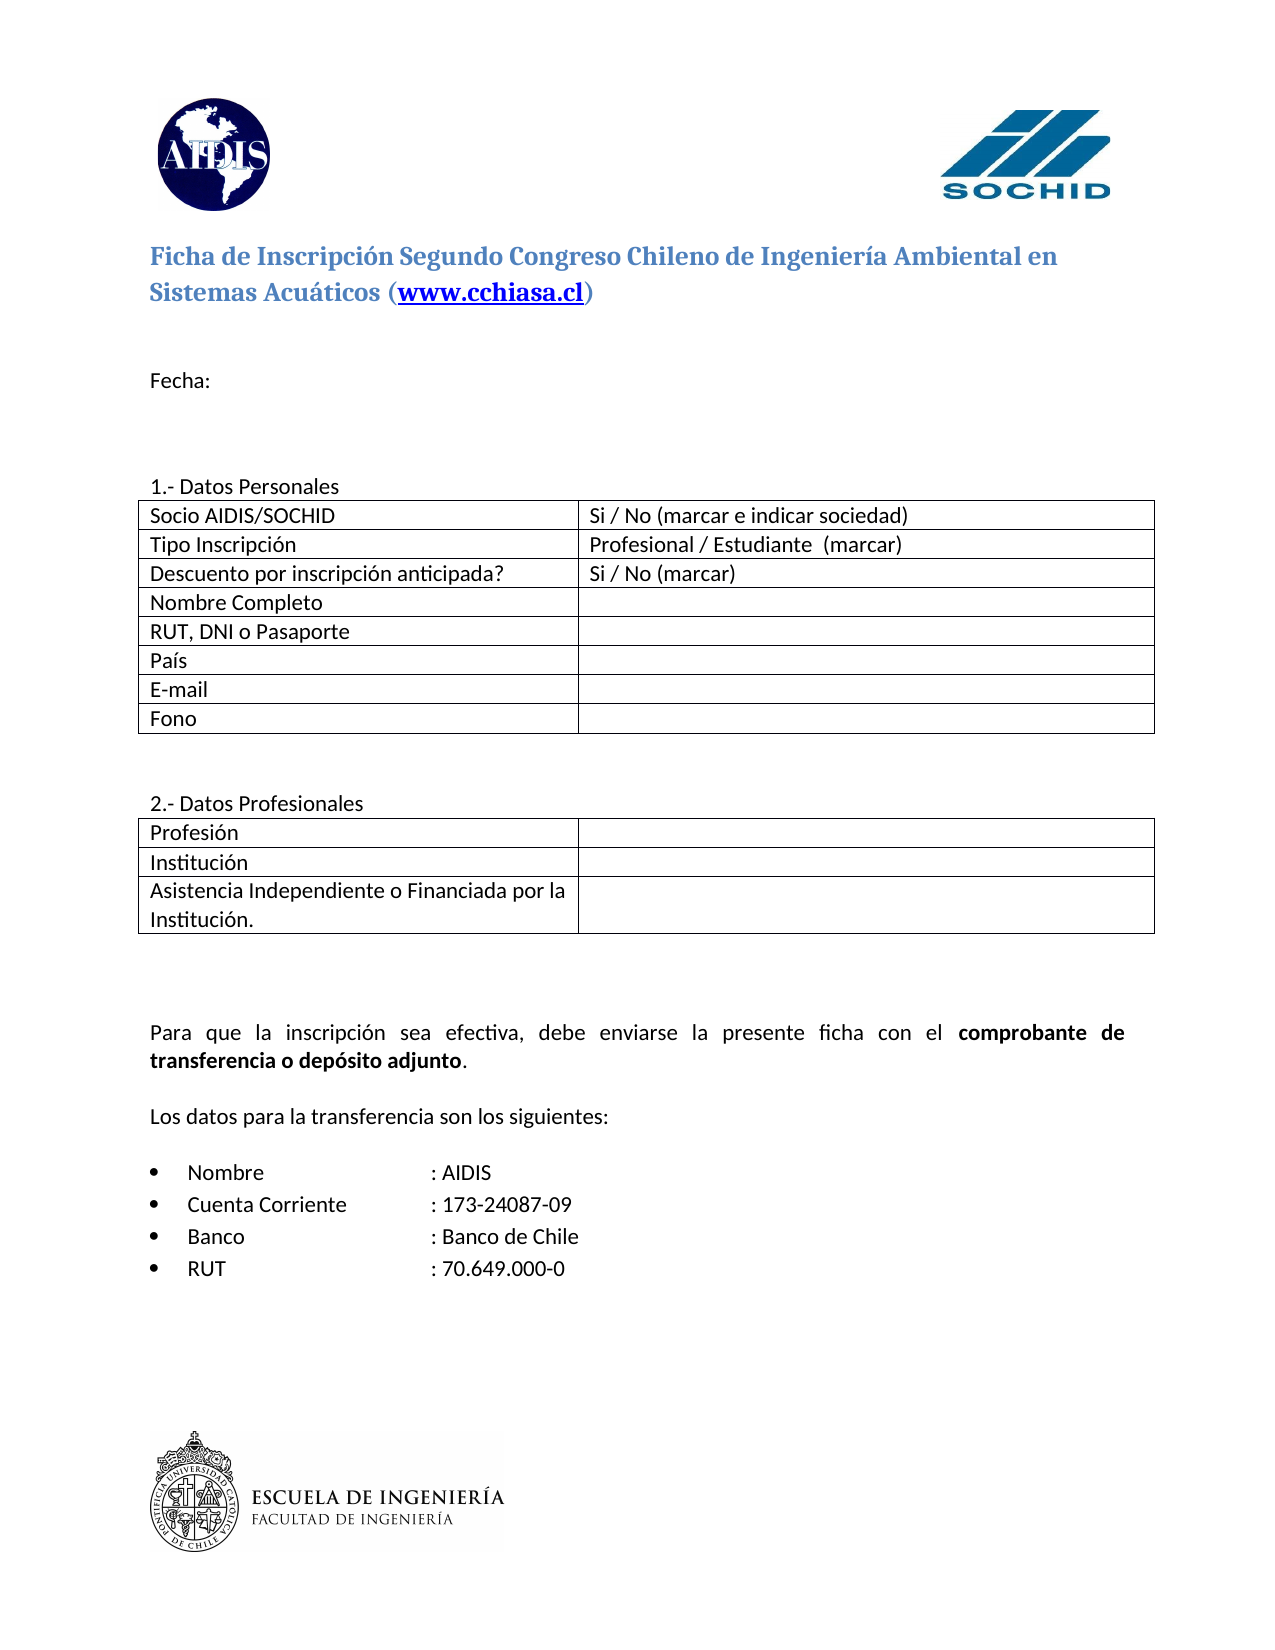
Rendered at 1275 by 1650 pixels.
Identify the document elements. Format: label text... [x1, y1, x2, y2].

table_cell E-mail [139, 675, 578, 703]
picture [150, 1431, 505, 1552]
text Para que la inscripción sea efectiva, debe enviarse la presente ficha con el comprobante de transferencia o depósito adjunto. [150, 1018, 1125, 1074]
table_cell Institución [139, 848, 578, 876]
table_cell [579, 704, 1154, 732]
table_cell [579, 877, 1154, 933]
text Fecha: [150, 366, 1125, 394]
table_header Profesión [139, 819, 578, 847]
list Banco : Banco de Chile [150, 1222, 1125, 1250]
table_cell [579, 617, 1154, 645]
table_header Si / No (marcar e indicar sociedad) [579, 501, 1154, 529]
table_cell País [139, 646, 578, 674]
picture [157, 98, 270, 211]
subtitle Ficha de Inscripción Segundo Congreso Chileno de Ingeniería Ambiental en Sistemas Acuáticos (www.cchiasa.cl) [150, 123, 1125, 308]
table_header Socio AIDIS/SOCHID [139, 501, 578, 529]
text 1.- Datos Personales [150, 472, 1125, 500]
table_cell Si / No (marcar) [579, 559, 1154, 587]
picture [940, 110, 1111, 200]
list RUT : 70.649.000-0 [150, 1254, 1125, 1282]
table_cell RUT, DNI o Pasaporte [139, 617, 578, 645]
table_header [579, 819, 1154, 847]
table_cell Asistencia Independiente o Financiada por la Institución. [139, 877, 578, 933]
table_cell [579, 675, 1154, 703]
table_cell [579, 848, 1154, 876]
table_cell Profesional / Estudiante (marcar) [579, 530, 1154, 558]
table_cell Tipo Inscripción [139, 530, 578, 558]
text Los datos para la transferencia son los siguientes: [150, 1102, 1125, 1130]
list Nombre : AIDIS [150, 1158, 1125, 1186]
table_cell [579, 646, 1154, 674]
list Cuenta Corriente : 173-24087-09 [150, 1190, 1125, 1218]
table_cell Fono [139, 704, 578, 732]
text 2.- Datos Profesionales [150, 789, 1125, 817]
table_cell Nombre Completo [139, 588, 578, 616]
table_cell [579, 588, 1154, 616]
table_cell Descuento por inscripción anticipada? [139, 559, 578, 587]
